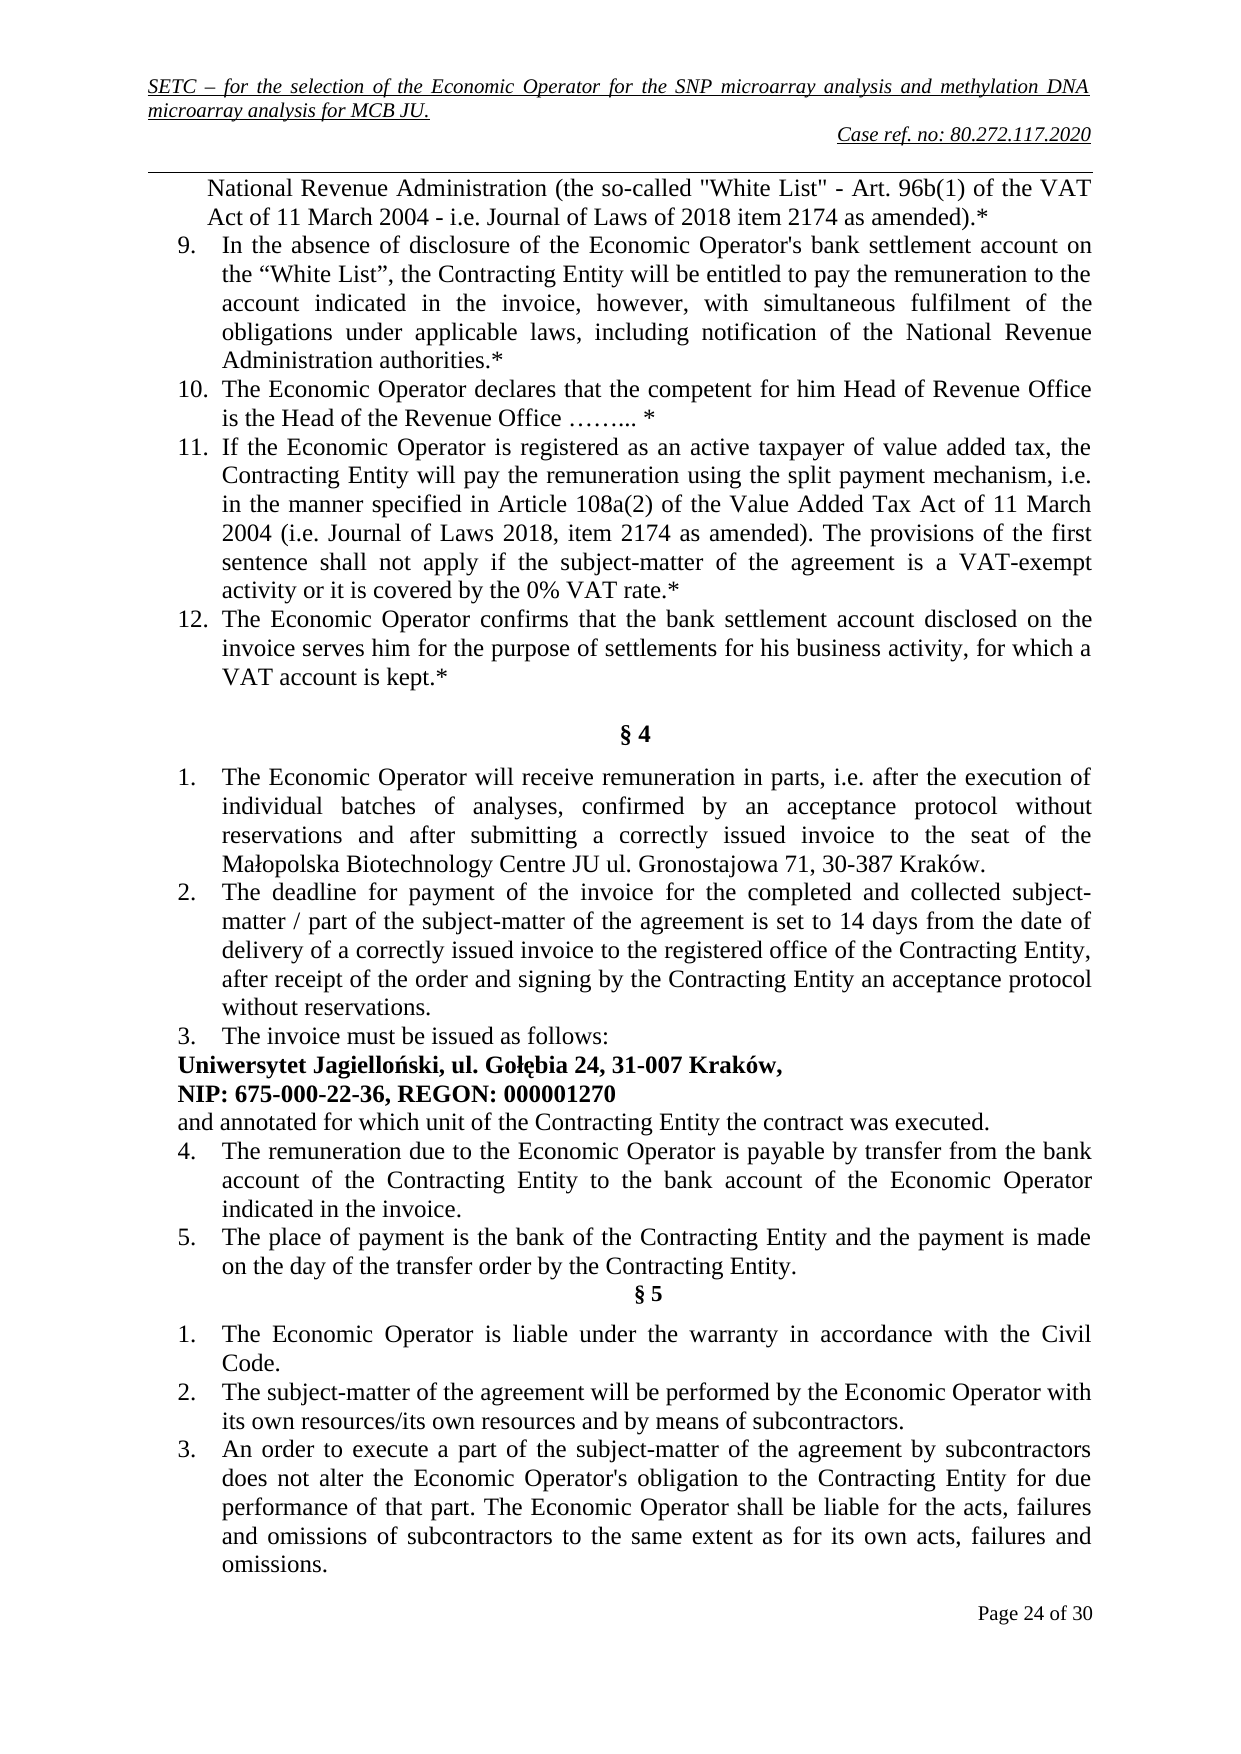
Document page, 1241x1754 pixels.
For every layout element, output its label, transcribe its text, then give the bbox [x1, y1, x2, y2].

list The deadline for payment of the invoice for the completed and collected subject-matter / part of the subject-matter of the agreement is set to 14 days from the date of delivery of a correctly issued invoice to the registered office of the Contracting Entity, after receipt of the order and signing by the Contracting Entity an acceptance protocol without reservations. [177, 877, 1093, 1021]
list The invoice must be issued as follows: [177, 1021, 1093, 1050]
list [177, 173, 1093, 231]
text § 4 [177, 719, 1093, 748]
list An order to execute a part of the subject-matter of the agreement by subcontractors does not alter the Economic Operator's obligation to the Contracting Entity for due performance of that part. The Economic Operator shall be liable for the acts, failures and omissions of subcontractors to the same extent as for its own acts, failures and omissions. [177, 1434, 1093, 1578]
list The Economic Operator declares that the competent for him Head of Revenue Office is the Head of the Revenue Office ……... * [177, 374, 1093, 432]
list The Economic Operator is liable under the warranty in accordance with the Civil Code. [177, 1319, 1093, 1377]
list In the absence of disclosure of the Economic Operator's bank settlement account on the “White List”, the Contracting Entity will be entitled to pay the remuneration to the account indicated in the invoice, however, with simultaneous fulfilment of the obligations under applicable laws, including notification of the National Revenue Administration authorities.* [177, 231, 1093, 374]
list The Economic Operator confirms that the bank settlement account disclosed on the invoice serves him for the purpose of settlements for his business activity, for which a VAT account is kept.* [177, 604, 1093, 691]
list The subject-matter of the agreement will be performed by the Economic Operator with its own resources/its own resources and by means of subcontractors. [177, 1377, 1093, 1434]
list The remuneration due to the Economic Operator is payable by transfer from the bank account of the Contracting Entity to the bank account of the Economic Operator indicated in the invoice. [177, 1136, 1093, 1222]
text and annotated for which unit of the Contracting Entity the contract was executed. [177, 1107, 1093, 1136]
list The Economic Operator will receive remuneration in parts, i.e. after the execution of individual batches of analyses, confirmed by an acceptance protocol without reservations and after submitting a correctly issued invoice to the seat of the Małopolska Biotechnology Centre JU ul. Gronostajowa 71, 30-387 Kraków. [177, 762, 1093, 877]
text NIP: 675-000-22-36, REGON: 000001270 [177, 1079, 1093, 1107]
list The place of payment is the bank of the Contracting Entity and the payment is made on the day of the transfer order by the Contracting Entity. [177, 1222, 1093, 1280]
list If the Economic Operator is registered as an active taxpayer of value added tax, the Contracting Entity will pay the remuneration using the split payment mechanism, i.e. in the manner specified in Article 108a(2) of the Value Added Tax Act of 11 March 2004 (i.e. Journal of Laws 2018, item 2174 as amended). The provisions of the first sentence shall not apply if the subject-matter of the agreement is a VAT-exempt activity or it is covered by the 0% VAT rate.* [177, 432, 1093, 604]
text Uniwersytet Jagielloński, ul. Gołębia 24, 31-007 Kraków, [177, 1050, 1093, 1079]
text § 5 [204, 1280, 1093, 1306]
